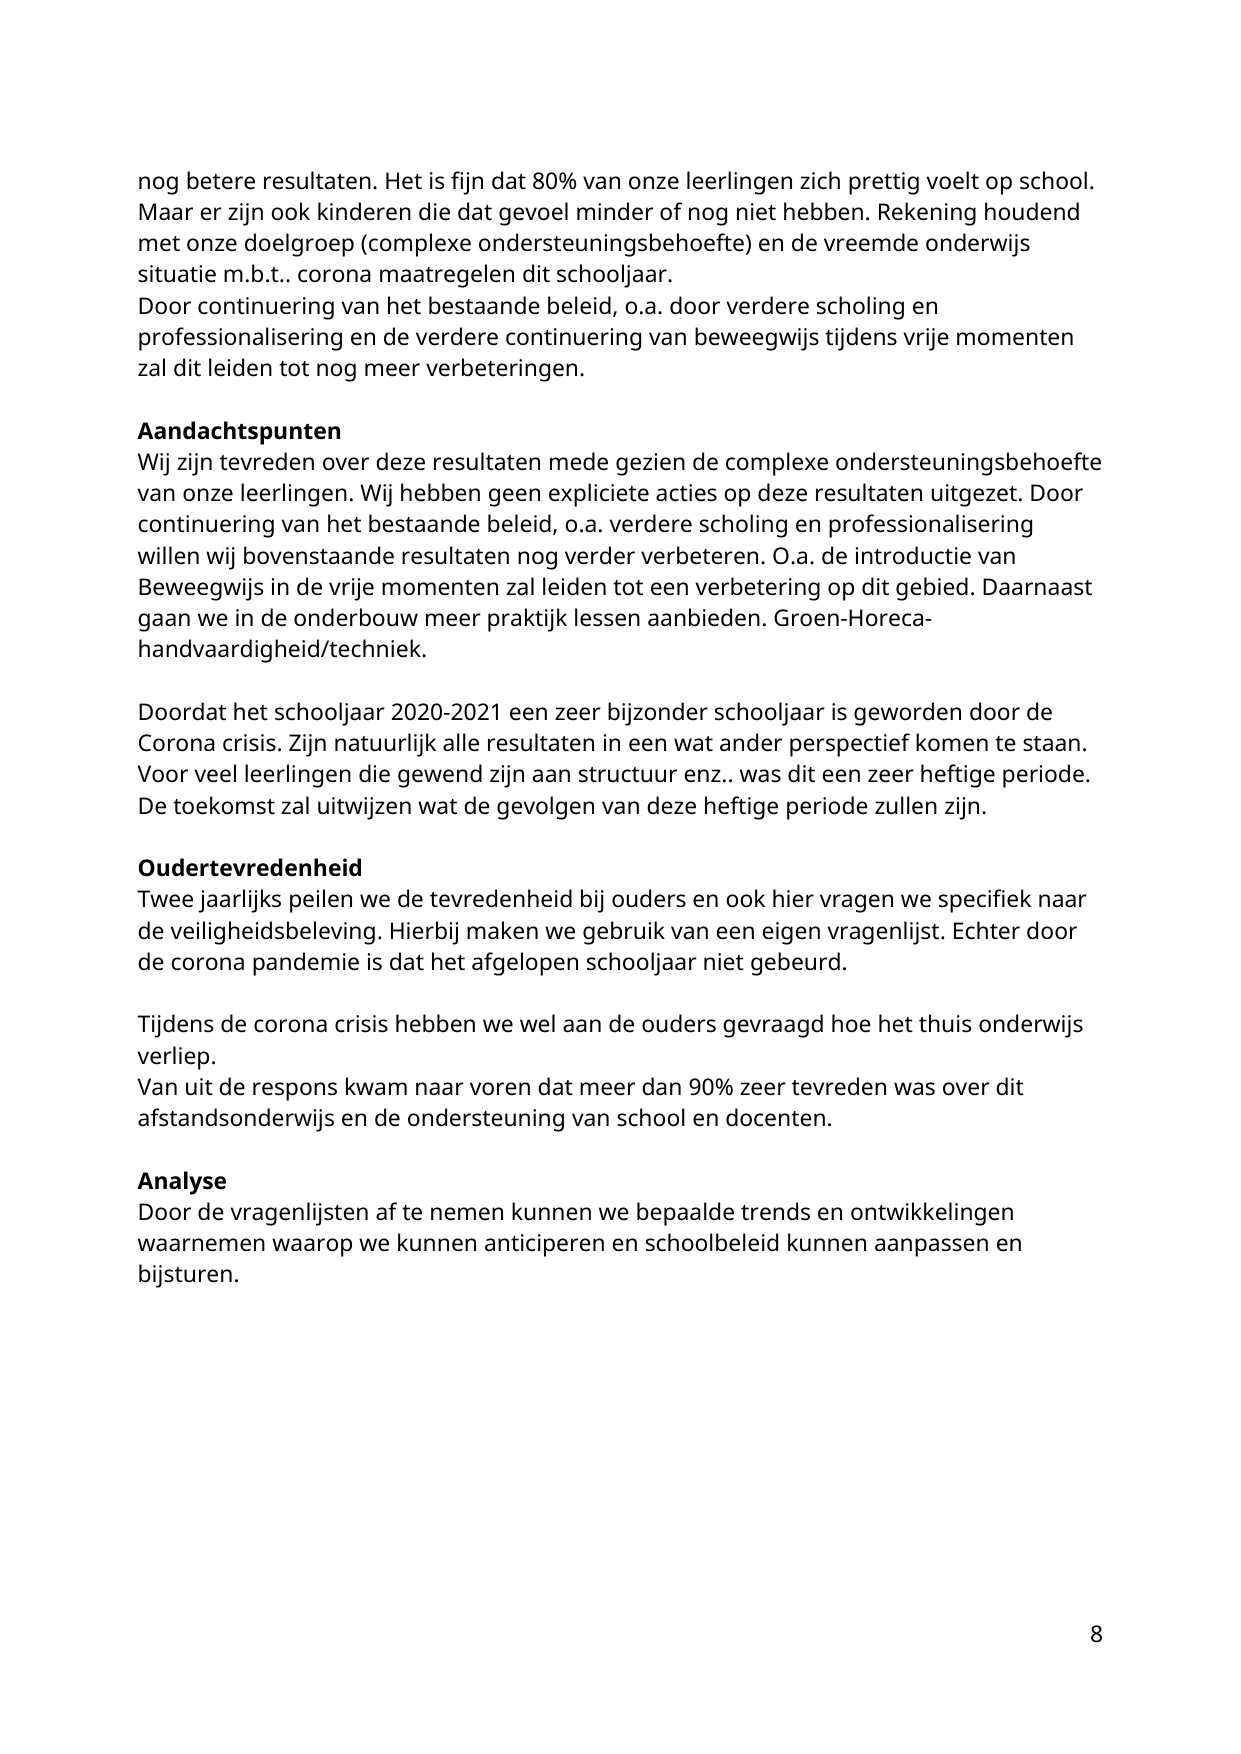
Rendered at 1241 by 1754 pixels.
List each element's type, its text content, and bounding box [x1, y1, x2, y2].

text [137, 164, 1103, 383]
text Door de vragenlijsten af te nemen kunnen we bepaalde trends en ontwikkelingen waarnemen waarop we kunnen anticiperen en schoolbeleid kunnen aanpassen en bijsturen. [137, 1196, 1103, 1289]
text Aandachtspunten [137, 414, 1103, 446]
text Twee jaarlijks peilen we de tevredenheid bij ouders en ook hier vragen we specifiek naar de veiligheidsbeleving. Hierbij maken we gebruik van een eigen vragenlijst. Echter door de corona pandemie is dat het afgelopen schooljaar niet gebeurd. [137, 883, 1103, 977]
text Wij zijn tevreden over deze resultaten mede gezien de complexe ondersteuningsbehoefte van onze leerlingen. Wij hebben geen expliciete acties op deze resultaten uitgezet. Door continuering van het bestaande beleid, o.a. verdere scholing en professionalisering willen wij bovenstaande resultaten nog verder verbeteren. O.a. de introductie van Beweegwijs in de vrije momenten zal leiden tot een verbetering op dit gebied. Daarnaast gaan we in de onderbouw meer praktijk lessen aanbieden. Groen-Horeca-handvaardigheid/techniek. [137, 446, 1103, 664]
text Analyse [137, 1164, 1103, 1196]
text Oudertevredenheid [137, 852, 1103, 883]
text Van uit de respons kwam naar voren dat meer dan 90% zeer tevreden was over dit afstandsonderwijs en de ondersteuning van school en docenten. [137, 1071, 1103, 1133]
text Tijdens de corona crisis hebben we wel aan de ouders gevraagd hoe het thuis onderwijs verliep. [137, 1008, 1103, 1071]
text Doordat het schooljaar 2020-2021 een zeer bijzonder schooljaar is geworden door de Corona crisis. Zijn natuurlijk alle resultaten in een wat ander perspectief komen te staan. Voor veel leerlingen die gewend zijn aan structuur enz.. was dit een zeer heftige periode. De toekomst zal uitwijzen wat de gevolgen van deze heftige periode zullen zijn. [137, 696, 1103, 821]
